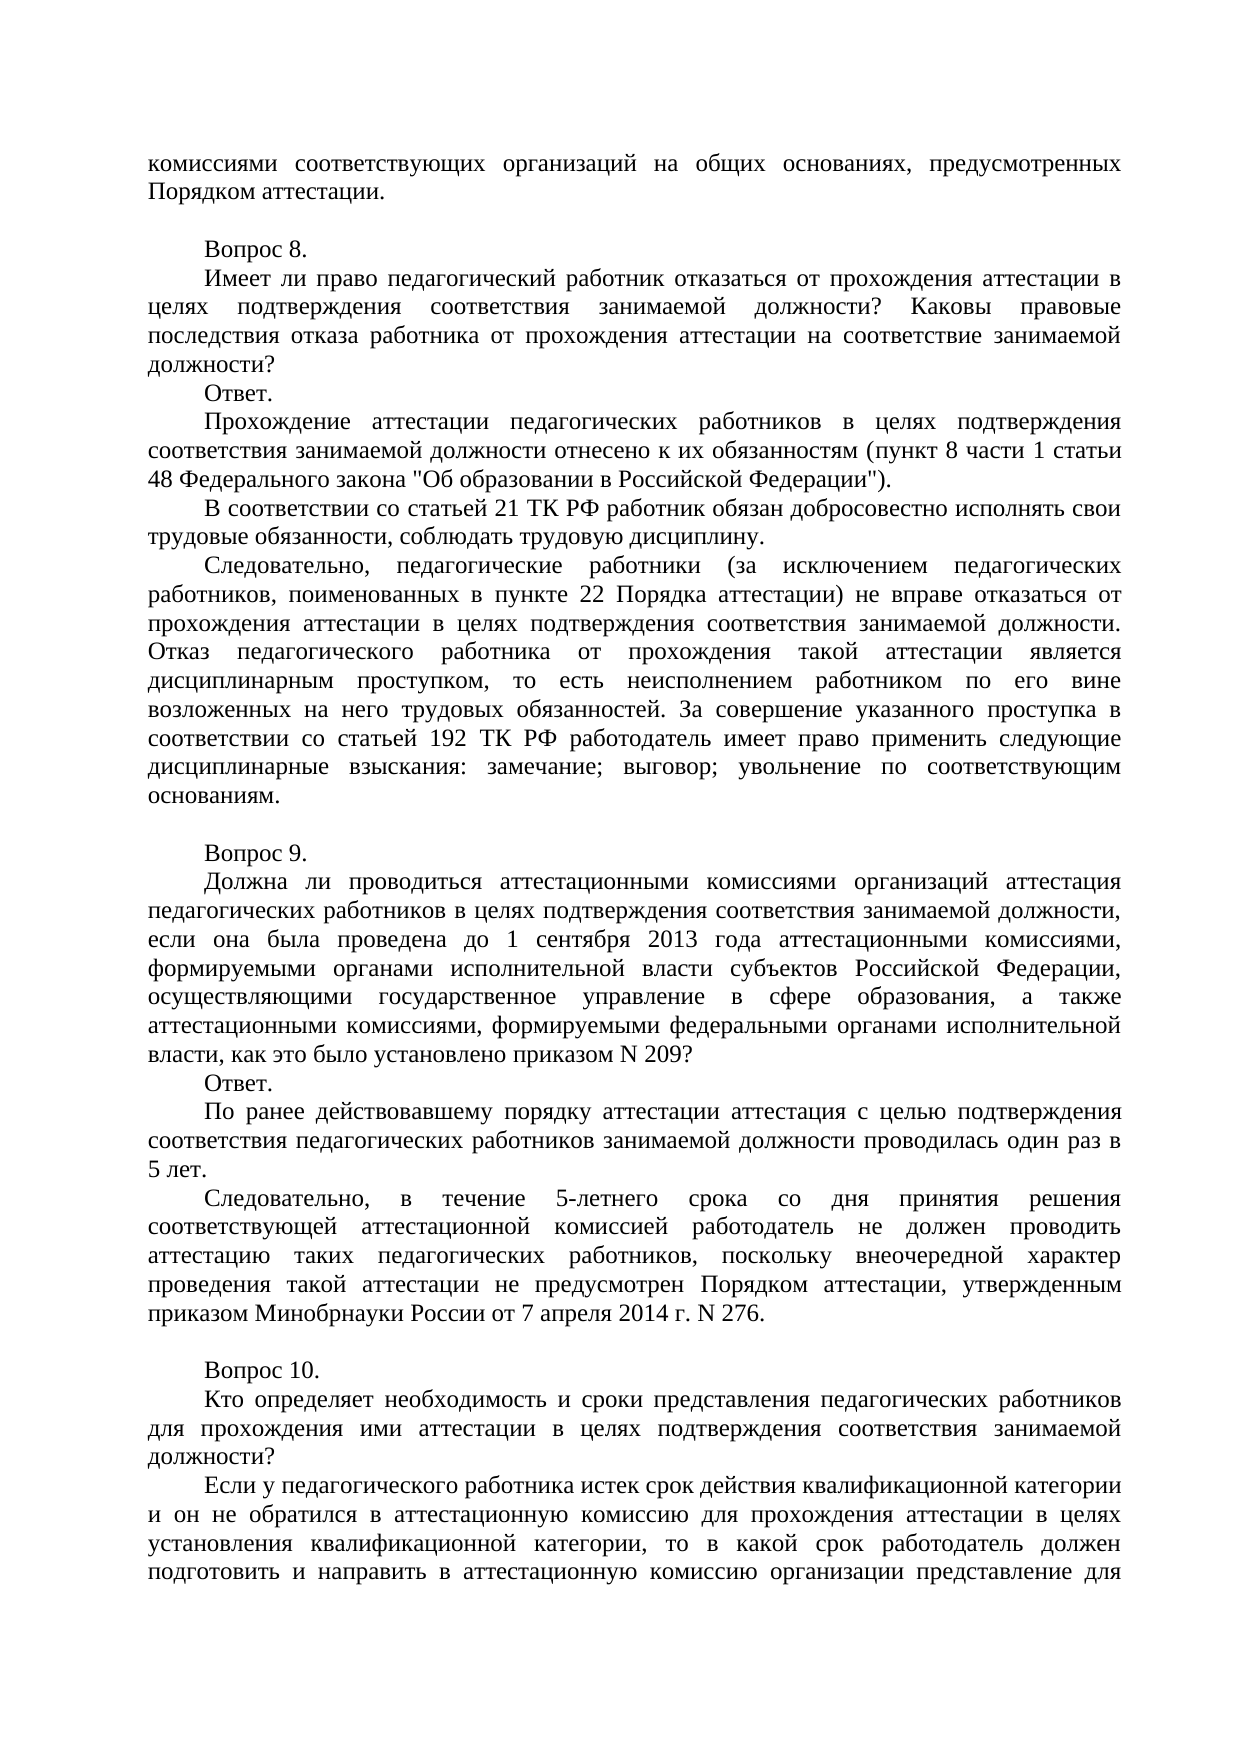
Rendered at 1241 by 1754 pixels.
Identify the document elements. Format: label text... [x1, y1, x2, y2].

text Вопрос 9. [148, 838, 1122, 866]
text Вопрос 8. [148, 234, 1122, 263]
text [148, 1470, 1122, 1585]
text Ответ. [148, 378, 1122, 406]
text Должна ли проводиться аттестационными комиссиями организаций аттестация педагогических работников в целях подтверждения соответствия занимаемой должности, если она была проведена до 1 сентября 2013 года аттестационными комиссиями, формируемыми органами исполнительной власти субъектов Российской Федерации, осуществляющими государственное управление в сфере образования, а также аттестационными комиссиями, формируемыми федеральными органами исполнительной власти, как это было установлено приказом N 209? [148, 866, 1122, 1068]
text Следовательно, в течение 5-летнего срока со дня принятия решения соответствующей аттестационной комиссией работодатель не должен проводить аттестацию таких педагогических работников, поскольку внеочередной характер проведения такой аттестации не предусмотрен Порядком аттестации, утвержденным приказом Минобрнауки России от 7 апреля 2014 г. N 276. [148, 1183, 1122, 1326]
text Следовательно, педагогические работники (за исключением педагогических работников, поименованных в пункте 22 Порядка аттестации) не вправе отказаться от прохождения аттестации в целях подтверждения соответствия занимаемой должности. Отказ педагогического работника от прохождения такой аттестации является дисциплинарным проступком, то есть неисполнением работником по его вине возложенных на него трудовых обязанностей. За совершение указанного проступка в соответствии со статьей 192 ТК РФ работодатель имеет право применить следующие дисциплинарные взыскания: замечание; выговор; увольнение по соответствующим основаниям. [148, 550, 1122, 809]
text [148, 148, 1122, 205]
text Имеет ли право педагогический работник отказаться от прохождения аттестации в целях подтверждения соответствия занимаемой должности? Каковы правовые последствия отказа работника от прохождения аттестации на соответствие занимаемой должности? [148, 263, 1122, 378]
text Вопрос 10. [148, 1355, 1122, 1384]
text Прохождение аттестации педагогических работников в целях подтверждения соответствия занимаемой должности отнесено к их обязанностям (пункт 8 части 1 статьи 48 Федерального закона "Об образовании в Российской Федерации"). [148, 406, 1122, 493]
text В соответствии со статьей 21 ТК РФ работник обязан добросовестно исполнять свои трудовые обязанности, соблюдать трудовую дисциплину. [148, 493, 1122, 550]
text Кто определяет необходимость и сроки представления педагогических работников для прохождения ими аттестации в целях подтверждения соответствия занимаемой должности? [148, 1384, 1122, 1470]
text Ответ. [148, 1068, 1122, 1096]
text По ранее действовавшему порядку аттестации аттестация с целью подтверждения соответствия педагогических работников занимаемой должности проводилась один раз в 5 лет. [148, 1096, 1122, 1183]
